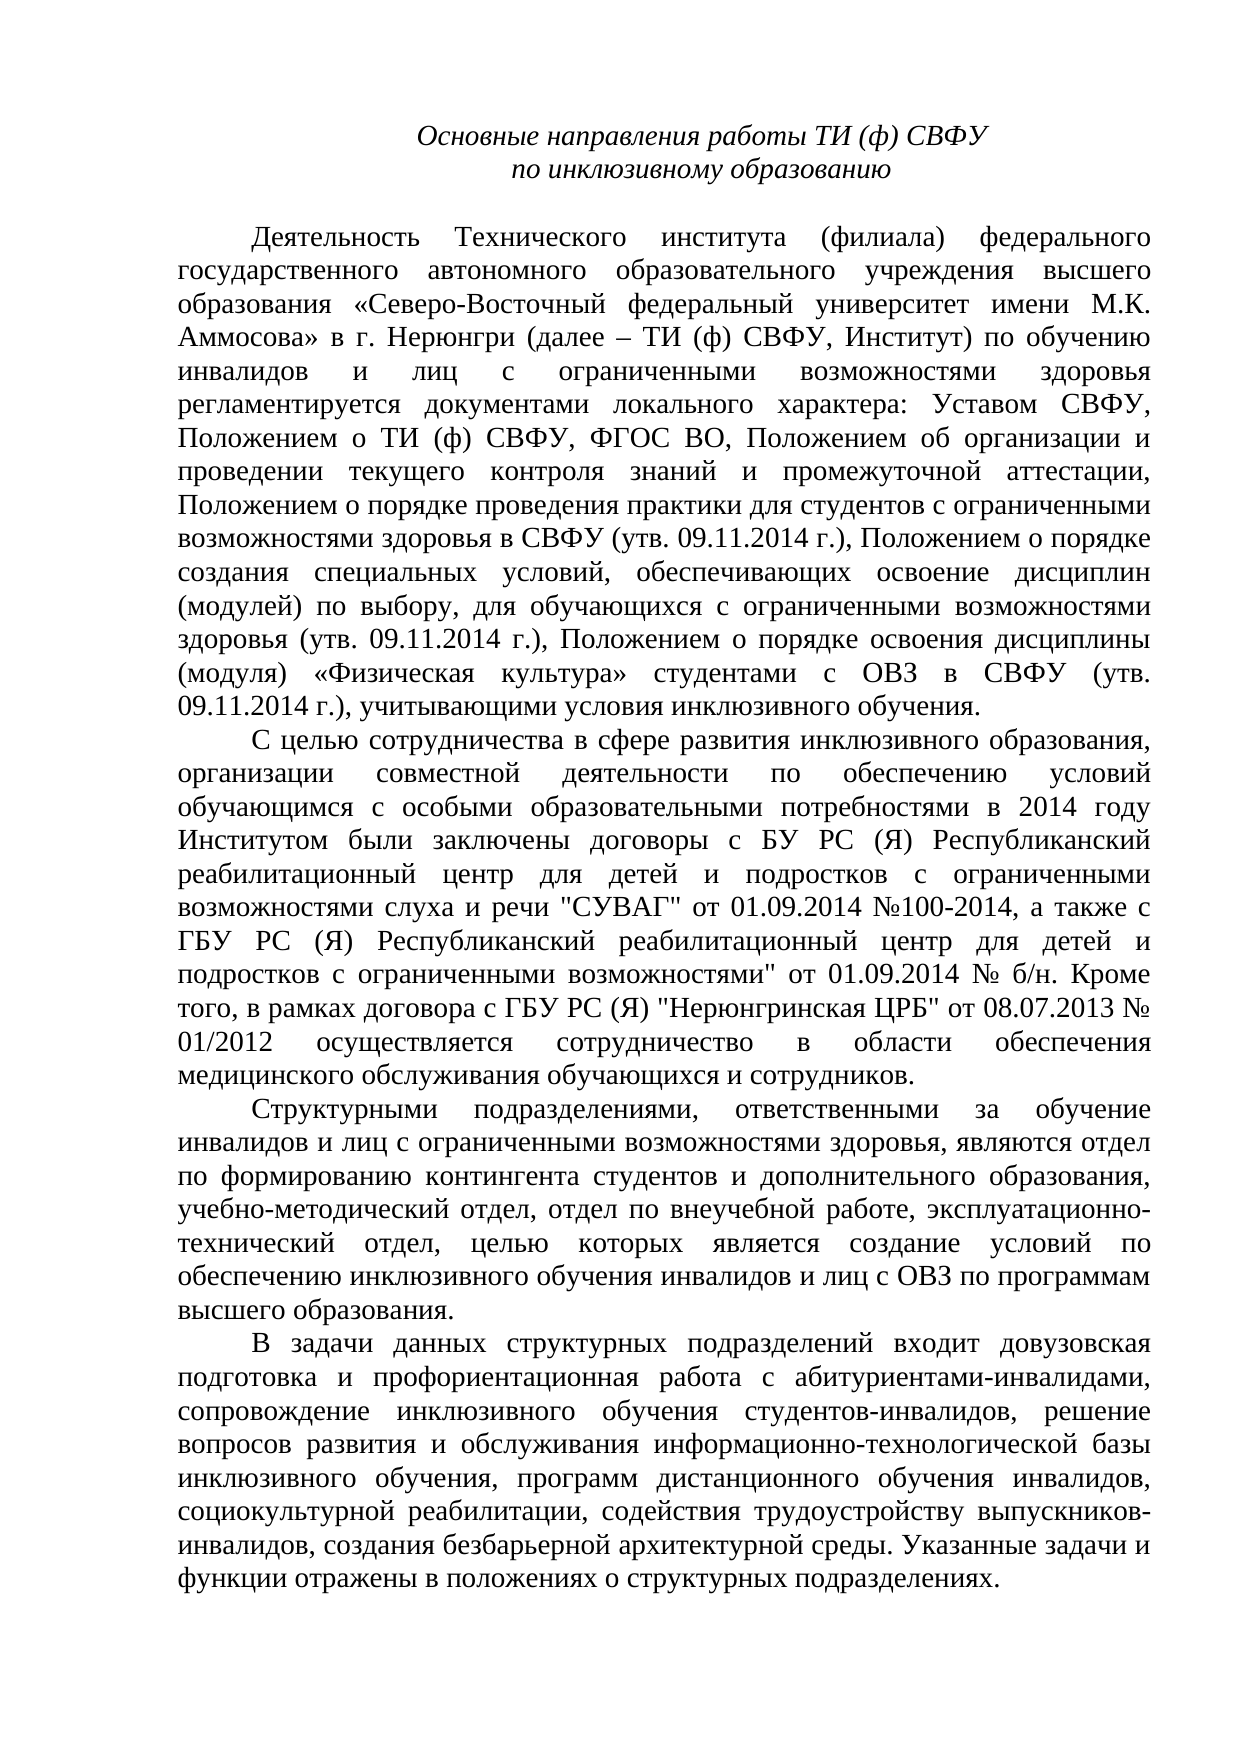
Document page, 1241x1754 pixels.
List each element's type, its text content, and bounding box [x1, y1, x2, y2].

text В задачи данных структурных подразделений входит довузовская подготовка и профориентационная работа с абитуриентами-инвалидами, сопровождение инклюзивного обучения студентов-инвалидов, решение вопросов развития и обслуживания информационно-технологической базы инклюзивного обучения, программ дистанционного обучения инвалидов, социокультурной реабилитации, содействия трудоустройству выпускников-инвалидов, создания безбарьерной архитектурной среды. Указанные задачи и функции отражены в положениях о структурных подразделениях. [177, 1326, 1152, 1594]
text С целью сотрудничества в сфере развития инклюзивного образования, организации совместной деятельности по обеспечению условий обучающимся с особыми образовательными потребностями в 2014 году Институтом были заключены договоры с БУ РС (Я) Республиканский реабилитационный центр для детей и подростков с ограниченными возможностями слуха и речи "СУВАГ" от 01.09.2014 №100-2014, а также с ГБУ РС (Я) Республиканский реабилитационный центр для детей и подростков с ограниченными возможностями" от 01.09.2014 № б/н. Кроме того, в рамках договора с ГБУ РС (Я) "Нерюнгринская ЦРБ" от 08.07.2013 № 01/2012 осуществляется сотрудничество в области обеспечения медицинского обслуживания обучающихся и сотрудников. [177, 722, 1152, 1091]
text по инклюзивному образованию [177, 152, 1152, 185]
text Основные направления работы ТИ (ф) СВФУ [177, 118, 1152, 152]
text Деятельность Технического института (филиала) федерального государственного автономного образовательного учреждения высшего образования «Северо-Восточный федеральный университет имени М.К. Аммосова» в г. Нерюнгри (далее – ТИ (ф) СВФУ, Институт) по обучению инвалидов и лиц с ограниченными возможностями здоровья регламентируется документами локального характера: Уставом СВФУ, Положением о ТИ (ф) СВФУ, ФГОС ВО, Положением об организации и проведении текущего контроля знаний и промежуточной аттестации, Положением о порядке проведения практики для студентов с ограниченными возможностями здоровья в СВФУ (утв. 09.11.2014 г.), Положением о порядке создания специальных условий, обеспечивающих освоение дисциплин (модулей) по выбору, для обучающихся с ограниченными возможностями здоровья (утв. 09.11.2014 г.), Положением о порядке освоения дисциплины (модуля) «Физическая культура» студентами с ОВЗ в СВФУ (утв. 09.11.2014 г.), учитывающими условия инклюзивного обучения. [177, 219, 1152, 722]
text Структурными подразделениями, ответственными за обучение инвалидов и лиц с ограниченными возможностями здоровья, являются отдел по формированию контингента студентов и дополнительного образования, учебно-методический отдел, отдел по внеучебной работе, эксплуатационно-технический отдел, целью которых является создание условий по обеспечению инклюзивного обучения инвалидов и лиц с ОВЗ по программам высшего образования. [177, 1091, 1152, 1326]
